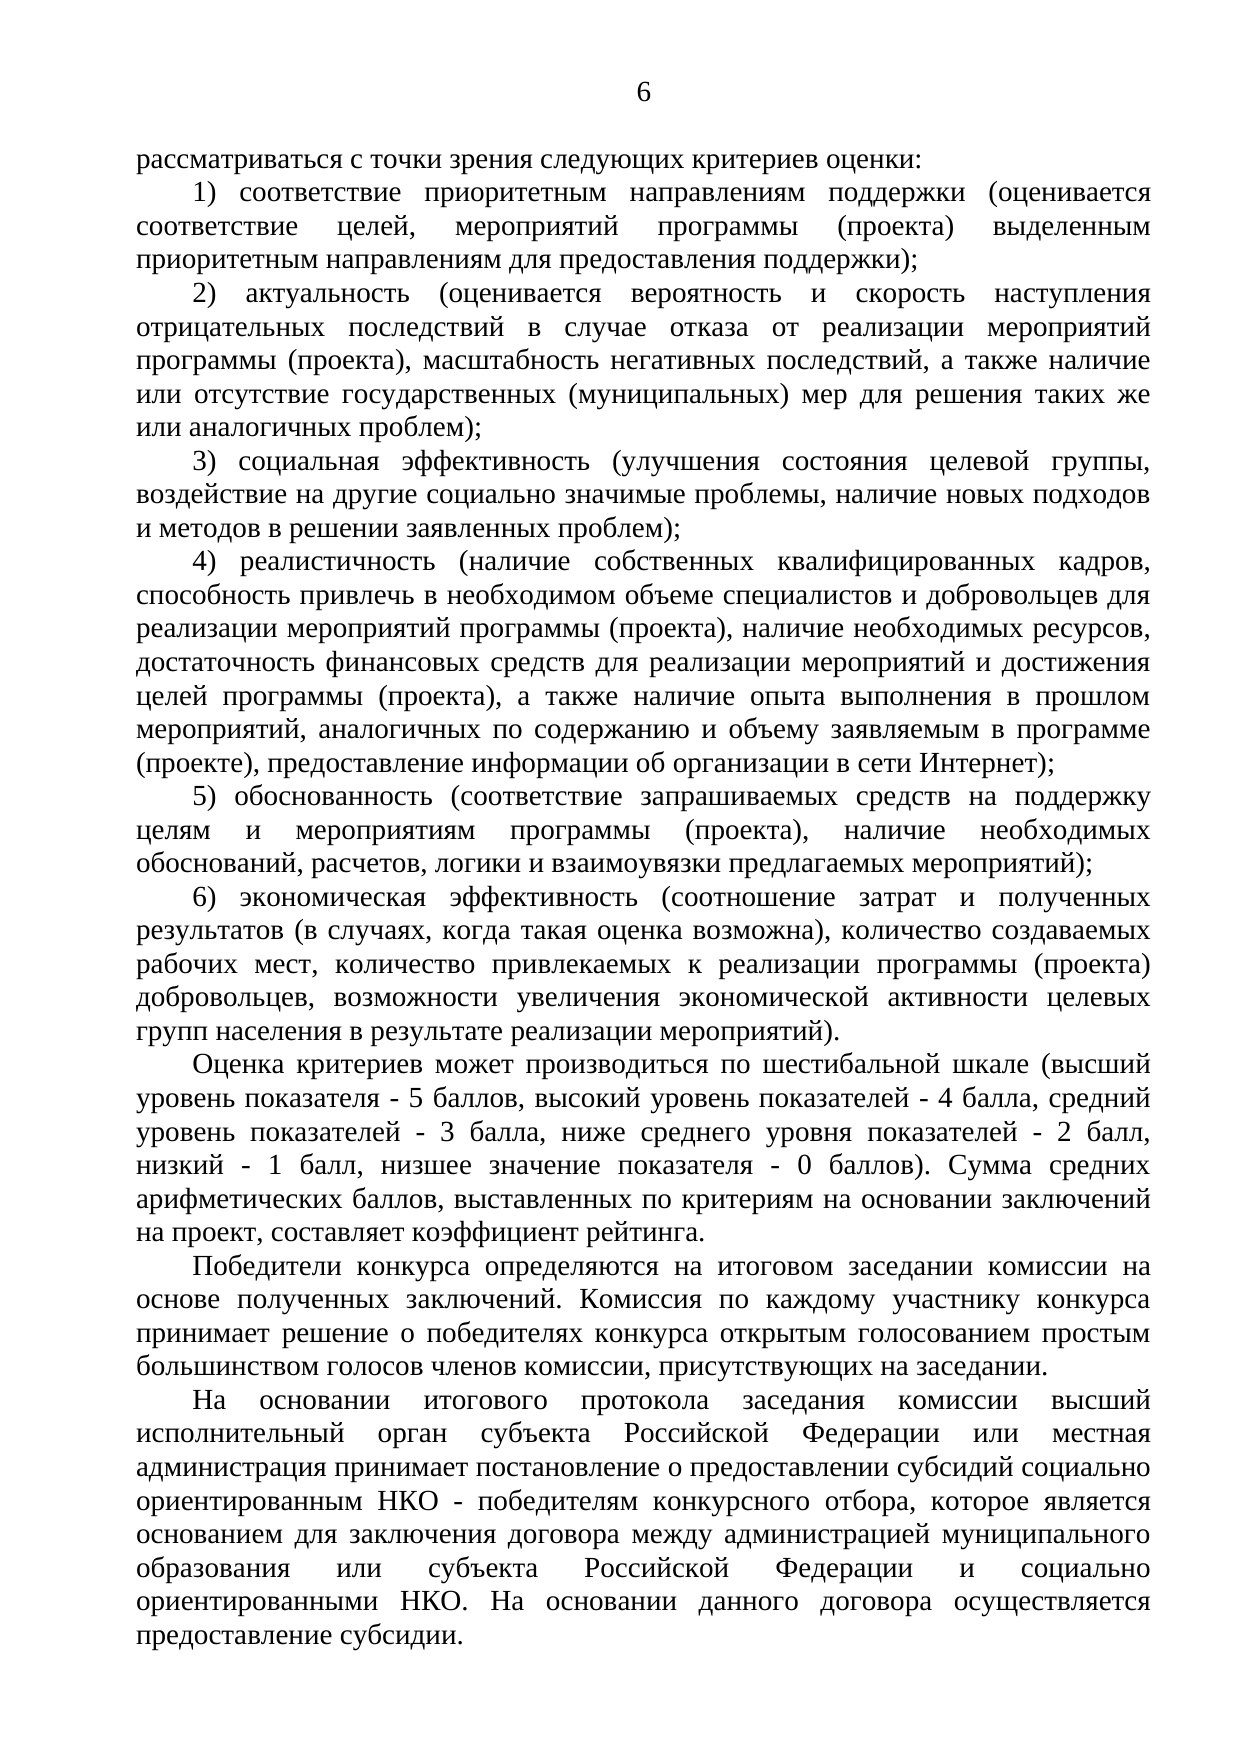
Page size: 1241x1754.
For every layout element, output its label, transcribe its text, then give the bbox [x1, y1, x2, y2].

text 6) экономическая эффективность (соотношение затрат и полученных результатов (в случаях, когда такая оценка возможна), количество создаваемых рабочих мест, количество привлекаемых к реализации программы (проекта) добровольцев, возможности увеличения экономической активности целевых групп населения в результате реализации мероприятий). [136, 879, 1152, 1047]
text 5) обоснованность (соответствие запрашиваемых средств на поддержку целям и мероприятиям программы (проекта), наличие необходимых обоснований, расчетов, логики и взаимоувязки предлагаемых мероприятий); [136, 778, 1152, 879]
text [136, 141, 1152, 174]
text На основании итогового протокола заседания комиссии высший исполнительный орган субъекта Российской Федерации или местная администрация принимает постановление о предоставлении субсидий социально ориентированным НКО - победителям конкурсного отбора, которое является основанием для заключения договора между администрацией муниципального образования или субъекта Российской Федерации и социально ориентированными НКО. На основании данного договора осуществляется предоставление субсидии. [136, 1382, 1152, 1650]
text Оценка критериев может производиться по шестибальной шкале (высший уровень показателя - 5 баллов, высокий уровень показателей - 4 балла, средний уровень показателей - 3 балла, ниже среднего уровня показателей - 2 балл, низкий - 1 балл, низшее значение показателя - 0 баллов). Сумма средних арифметических баллов, выставленных по критериям на основании заключений на проект, составляет коэффициент рейтинга. [136, 1047, 1152, 1248]
text 2) актуальность (оценивается вероятность и скорость наступления отрицательных последствий в случае отказа от реализации мероприятий программы (проекта), масштабность негативных последствий, а также наличие или отсутствие государственных (муниципальных) мер для решения таких же или аналогичных проблем); [136, 275, 1152, 443]
text 3) социальная эффективность (улучшения состояния целевой группы, воздействие на другие социально значимые проблемы, наличие новых подходов и методов в решении заявленных проблем); [136, 443, 1152, 543]
text 4) реалистичность (наличие собственных квалифицированных кадров, способность привлечь в необходимом объеме специалистов и добровольцев для реализации мероприятий программы (проекта), наличие необходимых ресурсов, достаточность финансовых средств для реализации мероприятий и достижения целей программы (проекта), а также наличие опыта выполнения в прошлом мероприятий, аналогичных по содержанию и объему заявляемым в программе (проекте), предоставление информации об организации в сети Интернет); [136, 543, 1152, 778]
text 1) соответствие приоритетным направлениям поддержки (оценивается соответствие целей, мероприятий программы (проекта) выделенным приоритетным направлениям для предоставления поддержки); [136, 174, 1152, 275]
text Победители конкурса определяются на итоговом заседании комиссии на основе полученных заключений. Комиссия по каждому участнику конкурса принимает решение о победителях конкурса открытым голосованием простым большинством голосов членов комиссии, присутствующих на заседании. [136, 1248, 1152, 1382]
